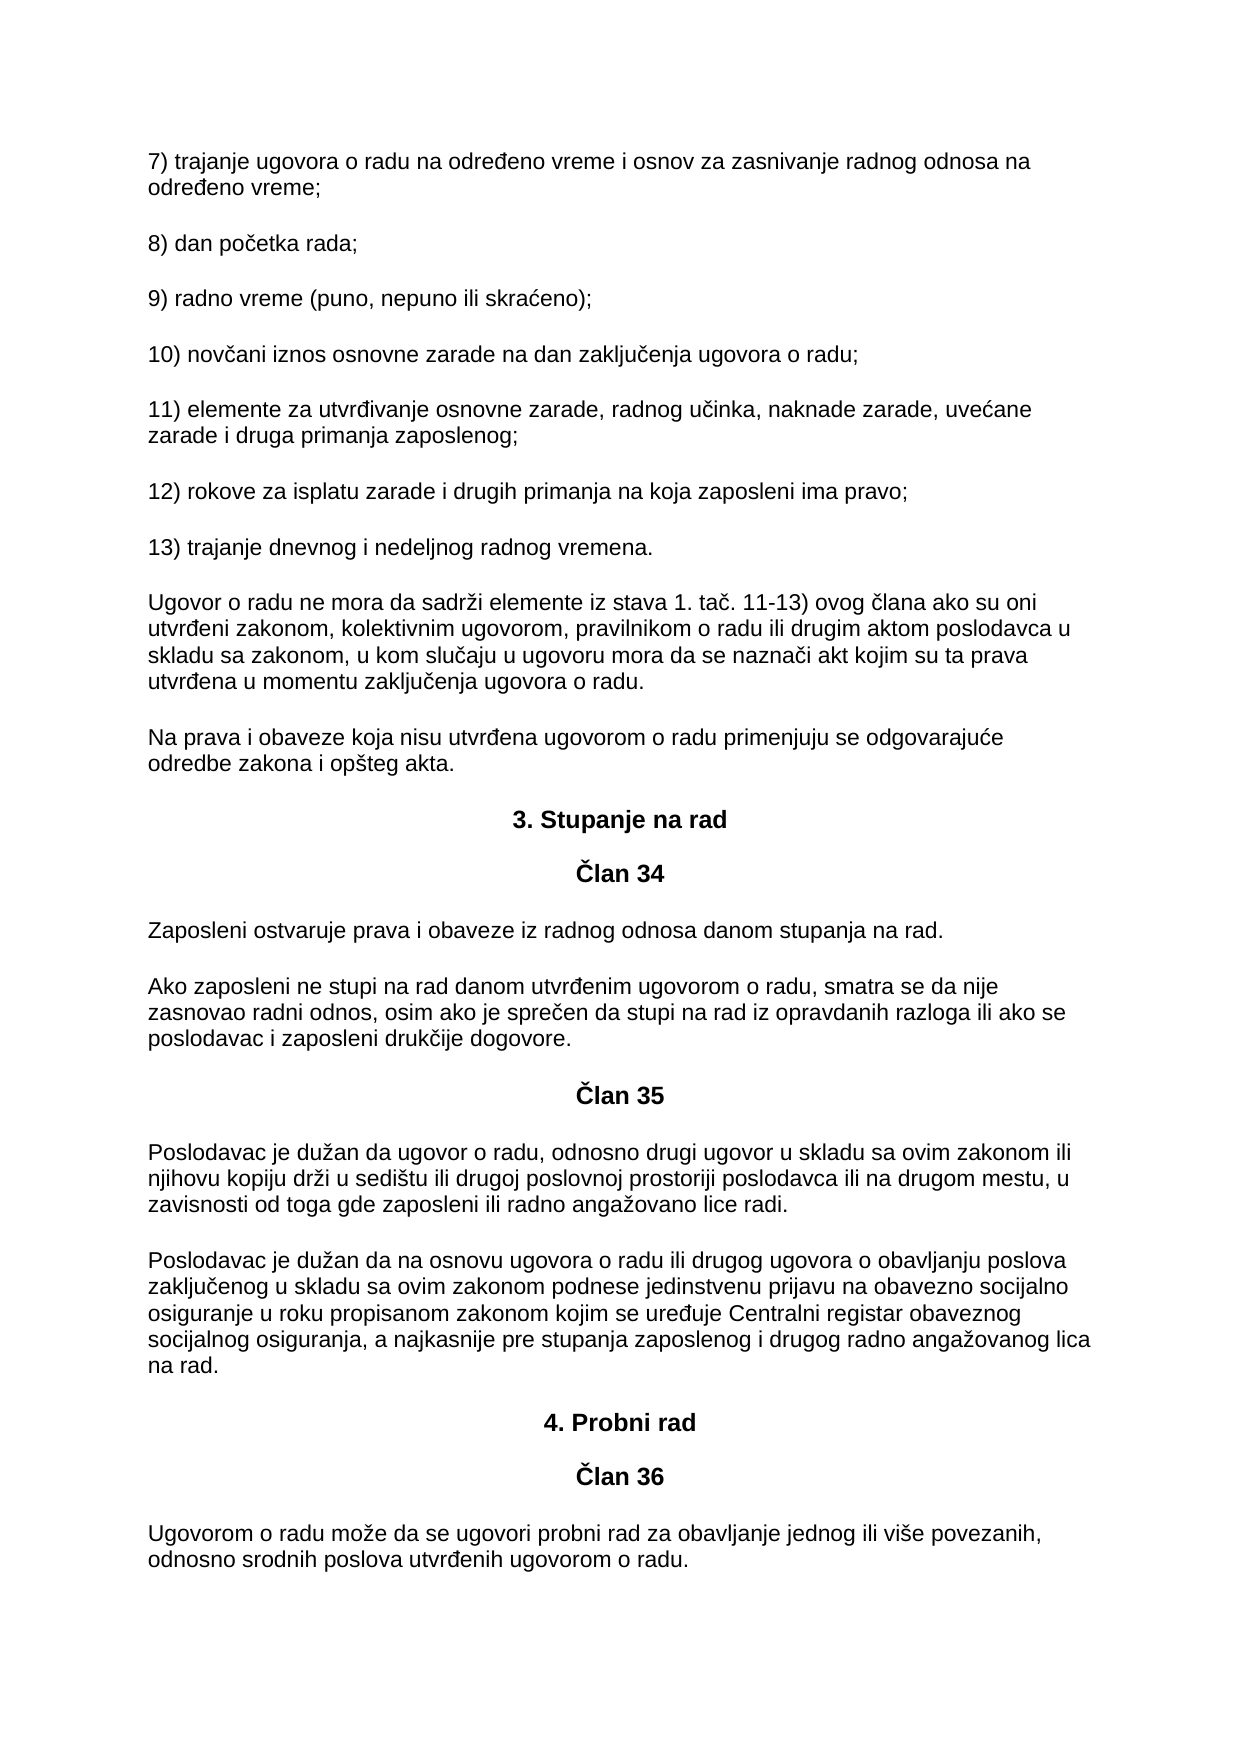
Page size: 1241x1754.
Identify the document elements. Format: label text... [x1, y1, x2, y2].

text 11) elemente za utvrđivanje osnovne zarade, radnog učinka, naknade zarade, uvećane zarade i druga primanja zaposlenog; [148, 396, 1093, 449]
text 9) radno vreme (puno, nepuno ili skraćeno); [148, 285, 1093, 311]
text Ugovor o radu ne mora da sadrži elemente iz stava 1. tač. 11-13) ovog člana ako su oni utvrđeni zakonom, kolektivnim ugovorom, pravilnikom o radu ili drugim aktom poslodavca u skladu sa zakonom, u kom slučaju u ugovoru mora da se naznači akt kojim su ta prava utvrđena u momentu zaključenja ugovora o radu. [148, 589, 1093, 694]
text 8) dan početka rada; [148, 229, 1093, 256]
text 10) novčani iznos osnovne zarade na dan zaključenja ugovora o radu; [148, 341, 1093, 367]
text 13) trajanje dnevnog i nedeljnog radnog vremena. [148, 533, 1093, 560]
text Ugovorom o radu može da se ugovori probni rad za obavljanje jednog ili više povezanih, odnosno srodnih poslova utvrđenih ugovorom o radu. [148, 1519, 1093, 1572]
text Poslodavac je dužan da ugovor o radu, odnosno drugi ugovor u skladu sa ovim zakonom ili njihovu kopiju drži u sedištu ili drugoj poslovnoj prostoriji poslodavca ili na drugom mestu, u zavisnosti od toga gde zaposleni ili radno angažovano lice radi. [148, 1139, 1093, 1218]
text 3. Stupanje na rad [148, 805, 1093, 834]
text Član 35 [148, 1081, 1093, 1109]
text Član 36 [148, 1462, 1093, 1490]
text Zaposleni ostvaruje prava i obaveze iz radnog odnosa danom stupanja na rad. [148, 917, 1093, 943]
text 4. Probni rad [148, 1408, 1093, 1437]
text Poslodavac je dužan da na osnovu ugovora o radu ili drugog ugovora o obavljanju poslova zaključenog u skladu sa ovim zakonom podnese jedinstvenu prijavu na obavezno socijalno osiguranje u roku propisanom zakonom kojim se uređuje Centralni registar obaveznog socijalnog osiguranja, a najkasnije pre stupanja zaposlenog i drugog radno angažovanog lica na rad. [148, 1247, 1093, 1379]
text 12) rokove za isplatu zarade i drugih primanja na koja zaposleni ima pravo; [148, 478, 1093, 504]
text Ako zaposleni ne stupi na rad danom utvrđenim ugovorom o radu, smatra se da nije zasnovao radni odnos, osim ako je sprečen da stupi na rad iz opravdanih razloga ili ako se poslodavac i zaposleni drukčije dogovore. [148, 973, 1093, 1052]
text Na prava i obaveze koja nisu utvrđena ugovorom o radu primenjuju se odgovarajuće odredbe zakona i opšteg akta. [148, 723, 1093, 776]
text 7) trajanje ugovora o radu na određeno vreme i osnov za zasnivanje radnog odnosa na određeno vreme; [148, 148, 1093, 200]
text Član 34 [148, 859, 1093, 888]
